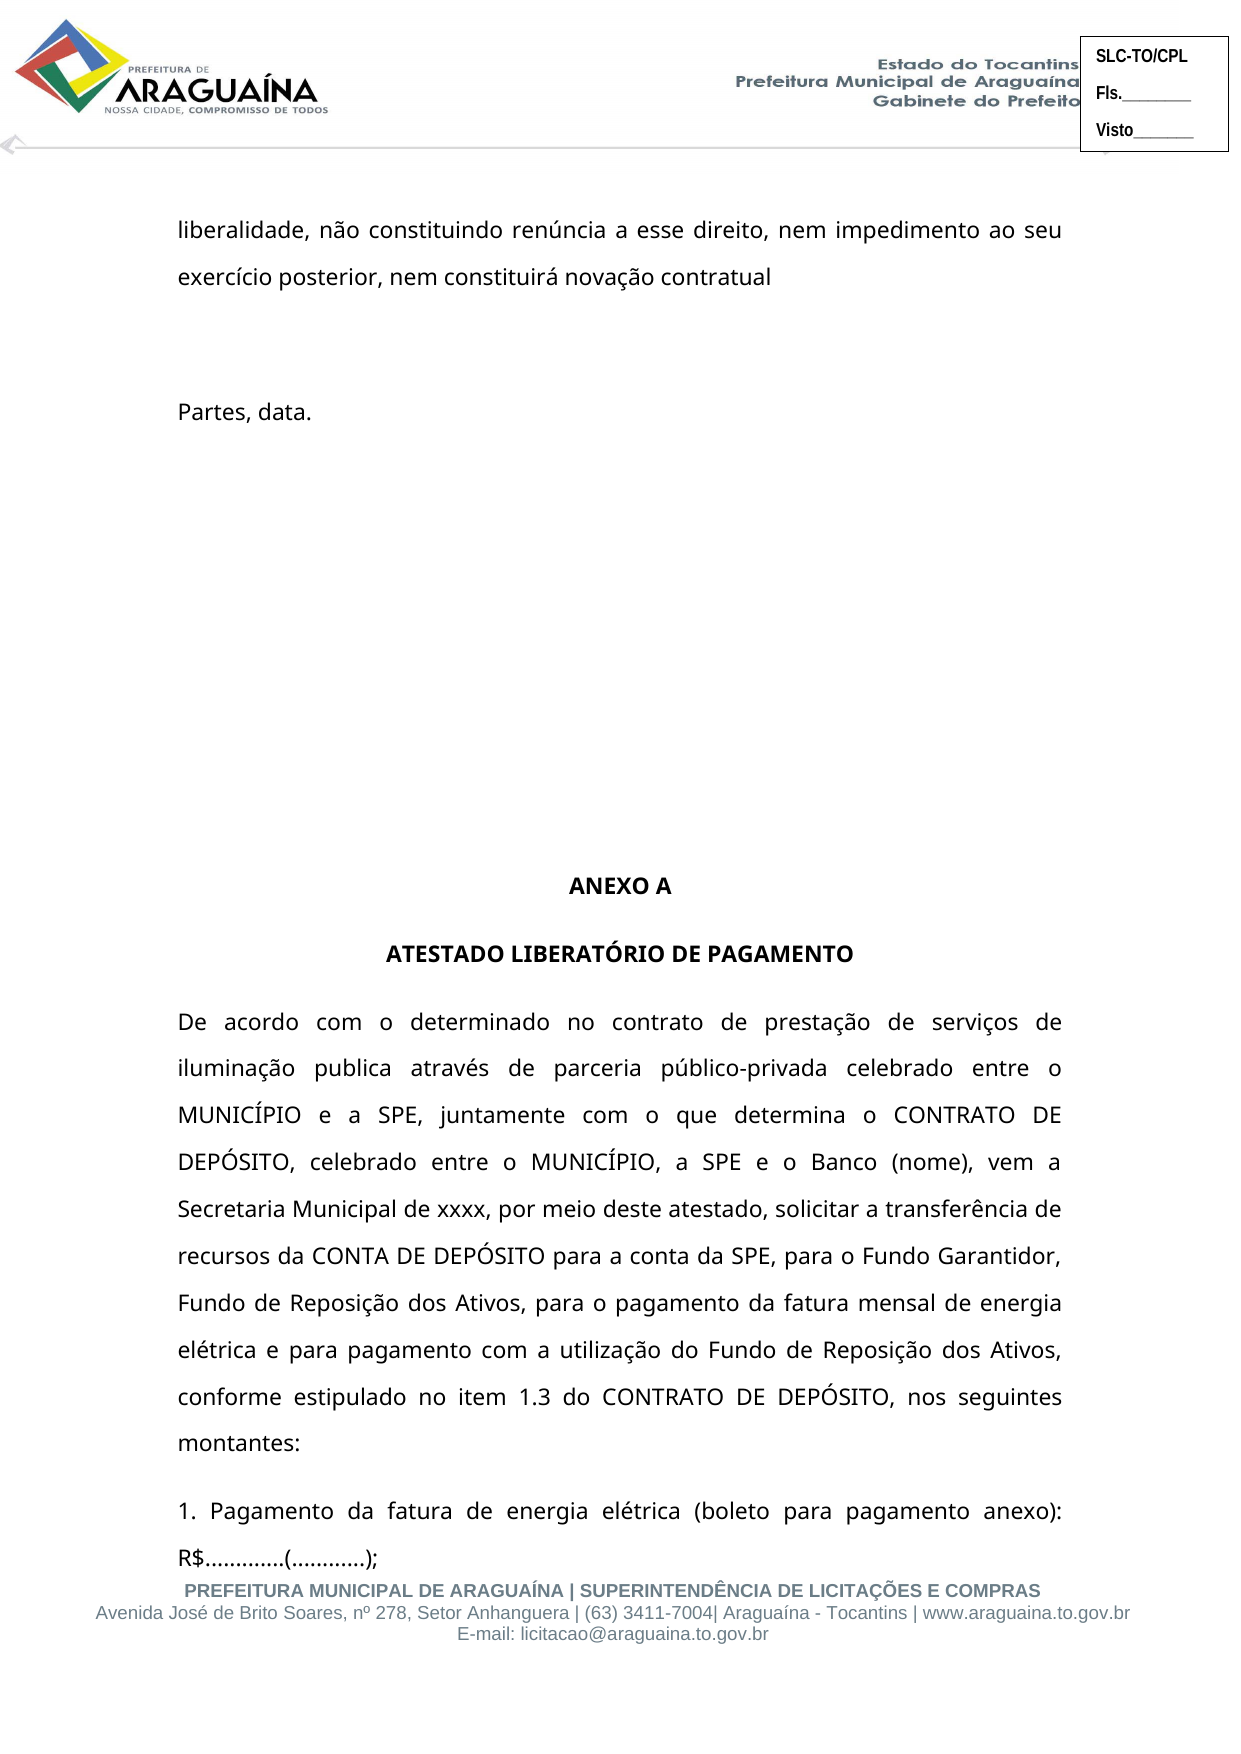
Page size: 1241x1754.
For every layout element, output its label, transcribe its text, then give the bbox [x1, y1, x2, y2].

text De acordo com o determinado no contrato de prestação de serviços de iluminação publica através de parceria público-privada celebrado entre o MUNICÍPIO e a SPE, juntamente com o que determina o CONTRATO DE DEPÓSITO, celebrado entre o MUNICÍPIO, a SPE e o Banco (nome), vem a Secretaria Municipal de xxxx, por meio deste atestado, solicitar a transferência de recursos da CONTA DE DEPÓSITO para a conta da SPE, para o Fundo Garantidor, Fundo de Reposição dos Ativos, para o pagamento da fatura mensal de energia elétrica e para pagamento com a utilização do Fundo de Reposição dos Ativos, conforme estipulado no item 1.3 do CONTRATO DE DEPÓSITO, nos seguintes montantes: [177, 1006, 1063, 1459]
text Partes, data. [177, 396, 1063, 427]
text ATESTADO LIBERATÓRIO DE PAGAMENTO [177, 938, 1063, 969]
text ANEXO A [177, 870, 1063, 901]
picture [0, 0, 1179, 174]
text 1. Pagamento da fatura de energia elétrica (boleto para pagamento anexo): R$.............(............); [177, 1495, 1063, 1573]
